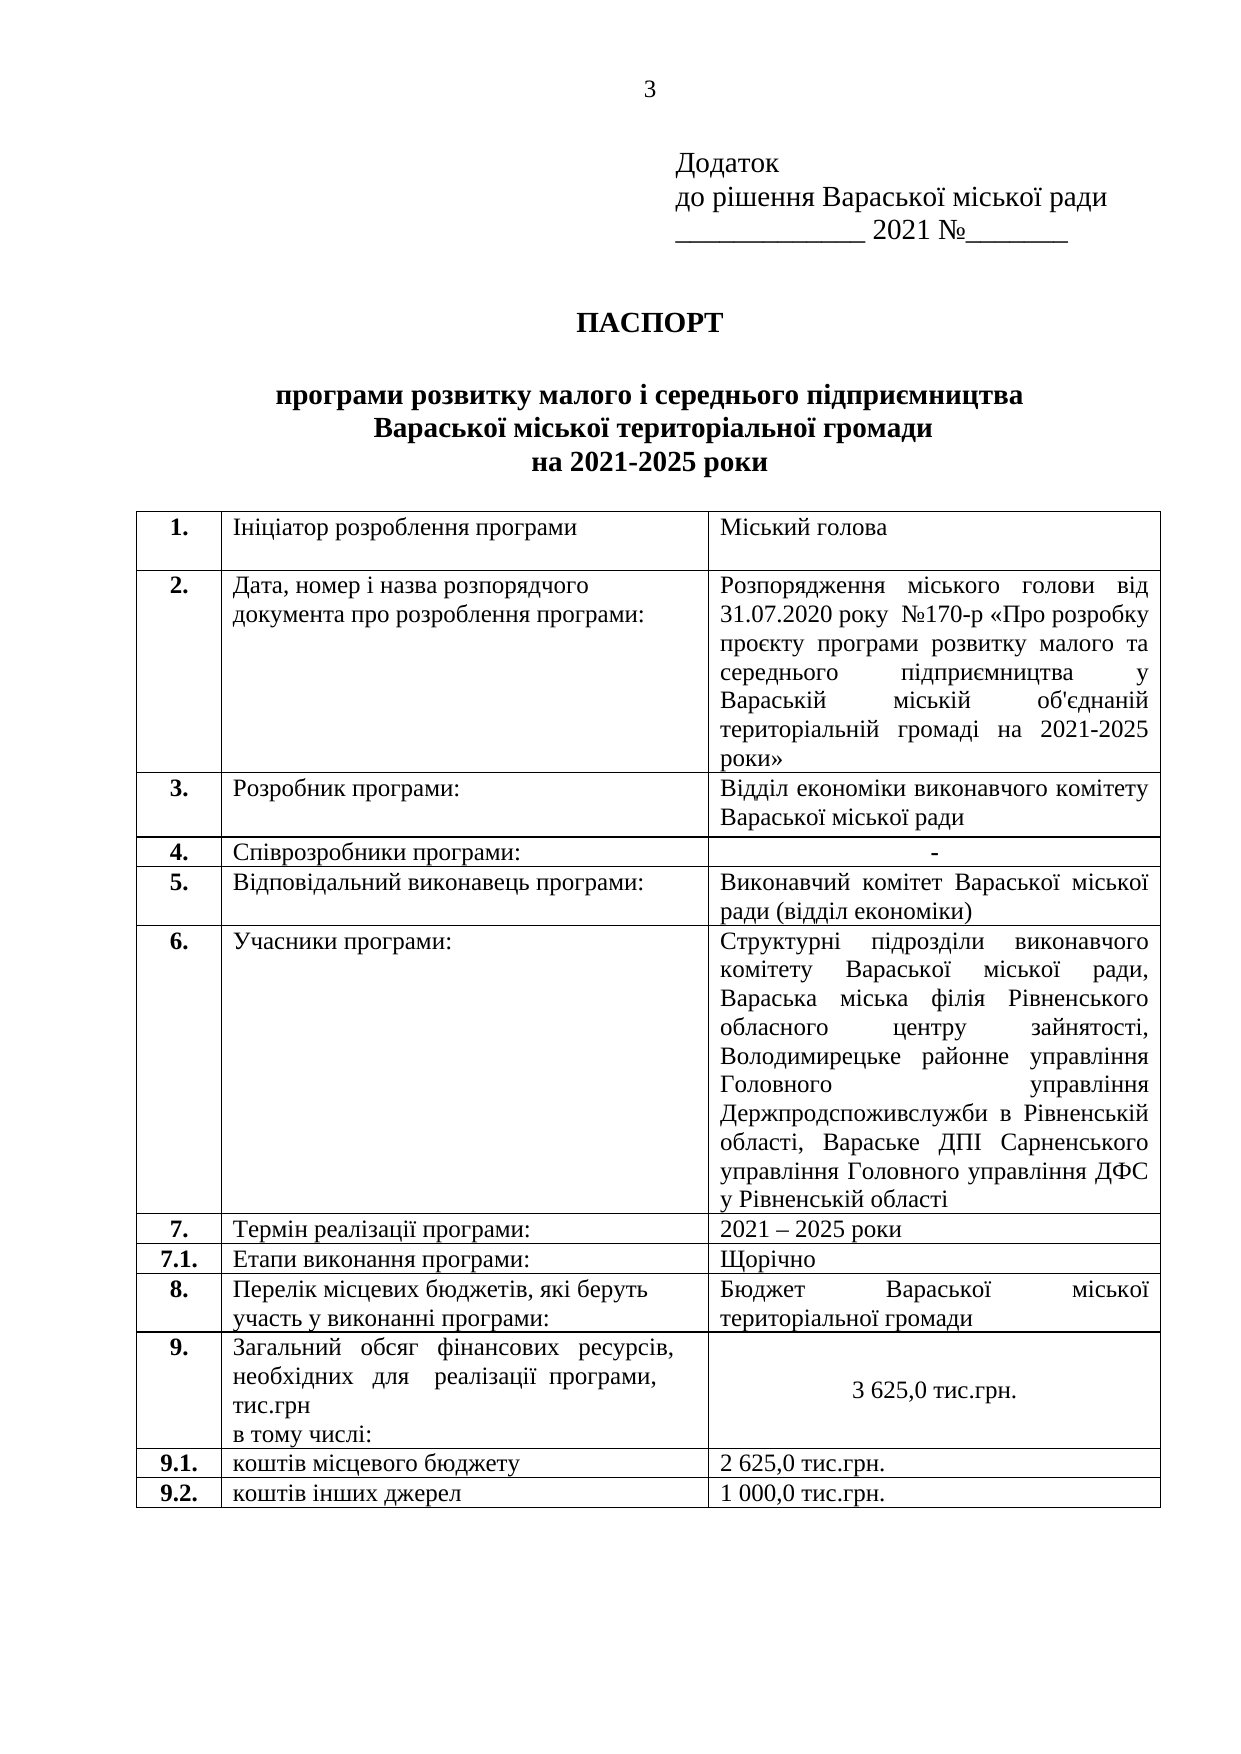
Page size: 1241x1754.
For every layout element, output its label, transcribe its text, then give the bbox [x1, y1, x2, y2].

table_cell 6. [137, 926, 221, 1213]
table_header 1. [137, 512, 221, 569]
table_cell Дата, номер і назва розпорядчого документа про розроблення програми: [222, 571, 708, 772]
table_header Додаток до рішення Вараської міської ради _____________ 2021 №_______ [664, 145, 1133, 248]
table_cell Відповідальний виконавець програми: [222, 867, 708, 925]
table_cell Етапи виконання програми: [222, 1244, 708, 1273]
table_cell 9.2. [137, 1478, 221, 1507]
table_cell 3 625,0 тис.грн. [709, 1333, 1160, 1447]
table_cell Термін реалізації програми: [222, 1214, 708, 1243]
table_cell Бюджет Вараської міської територіальної громади [709, 1274, 1160, 1331]
table_cell 2 625,0 тис.грн. [709, 1449, 1160, 1477]
table_cell 3. [137, 773, 221, 836]
table_cell коштів місцевого бюджету [222, 1449, 708, 1477]
table_cell Співрозробники програми: [222, 838, 708, 866]
table_cell Перелік місцевих бюджетів, які беруть участь у виконанні програми: [222, 1274, 708, 1331]
table_cell 9. [137, 1333, 221, 1447]
table_cell 5. [137, 867, 221, 925]
table_cell - [709, 838, 1160, 866]
text Вараської міської територіальної громади [148, 410, 1152, 444]
text на 2021-2025 роки [148, 444, 1152, 477]
table_cell коштів інших джерел [222, 1478, 708, 1507]
table_header Міський голова [709, 512, 1160, 569]
table_cell Розробник програми: [222, 773, 708, 836]
table_header Ініціатор розроблення програми [222, 512, 708, 569]
table_cell 8. [137, 1274, 221, 1331]
table_cell 7.1. [137, 1244, 221, 1273]
table_cell Загальний обсяг фінансових ресурсів, необхідних для реалізації програми, тис.грн в тому числі: [222, 1333, 708, 1447]
table_cell Структурні підрозділи виконавчого комітету Вараської міської ради, Вараська міська філія Рівненського обласного центру зайнятості, Володимирецьке районне управління Головного управління Держпродспоживслужби в Рівненській області, Вараське ДПІ Сарненського управління Головного управління ДФС у Рівненській області [709, 926, 1160, 1213]
table_cell Розпорядження міського голови від 31.07.2020 року №170-р «Про розробку проєкту програми розвитку малого та середнього підприємництва у Вараській міській об'єднаній територіальній громаді на 2021-2025 роки» [709, 571, 1160, 772]
table_cell Виконавчий комітет Вараської міської ради (відділ економіки) [709, 867, 1160, 925]
table_cell 1 000,0 тис.грн. [709, 1478, 1160, 1507]
table_cell 9.1. [137, 1449, 221, 1477]
table_cell 2. [137, 571, 221, 772]
table_cell Відділ економіки виконавчого комітету Вараської міської ради [709, 773, 1160, 836]
table_cell 4. [137, 838, 221, 866]
text ПАСПОРТ [148, 305, 1152, 338]
table_cell 2021 – 2025 роки [709, 1214, 1160, 1243]
table_cell 7. [137, 1214, 221, 1243]
table_cell Учасники програми: [222, 926, 708, 1213]
text програми розвитку малого і середнього підприємництва [148, 377, 1152, 410]
table_cell Щорічно [709, 1244, 1160, 1273]
